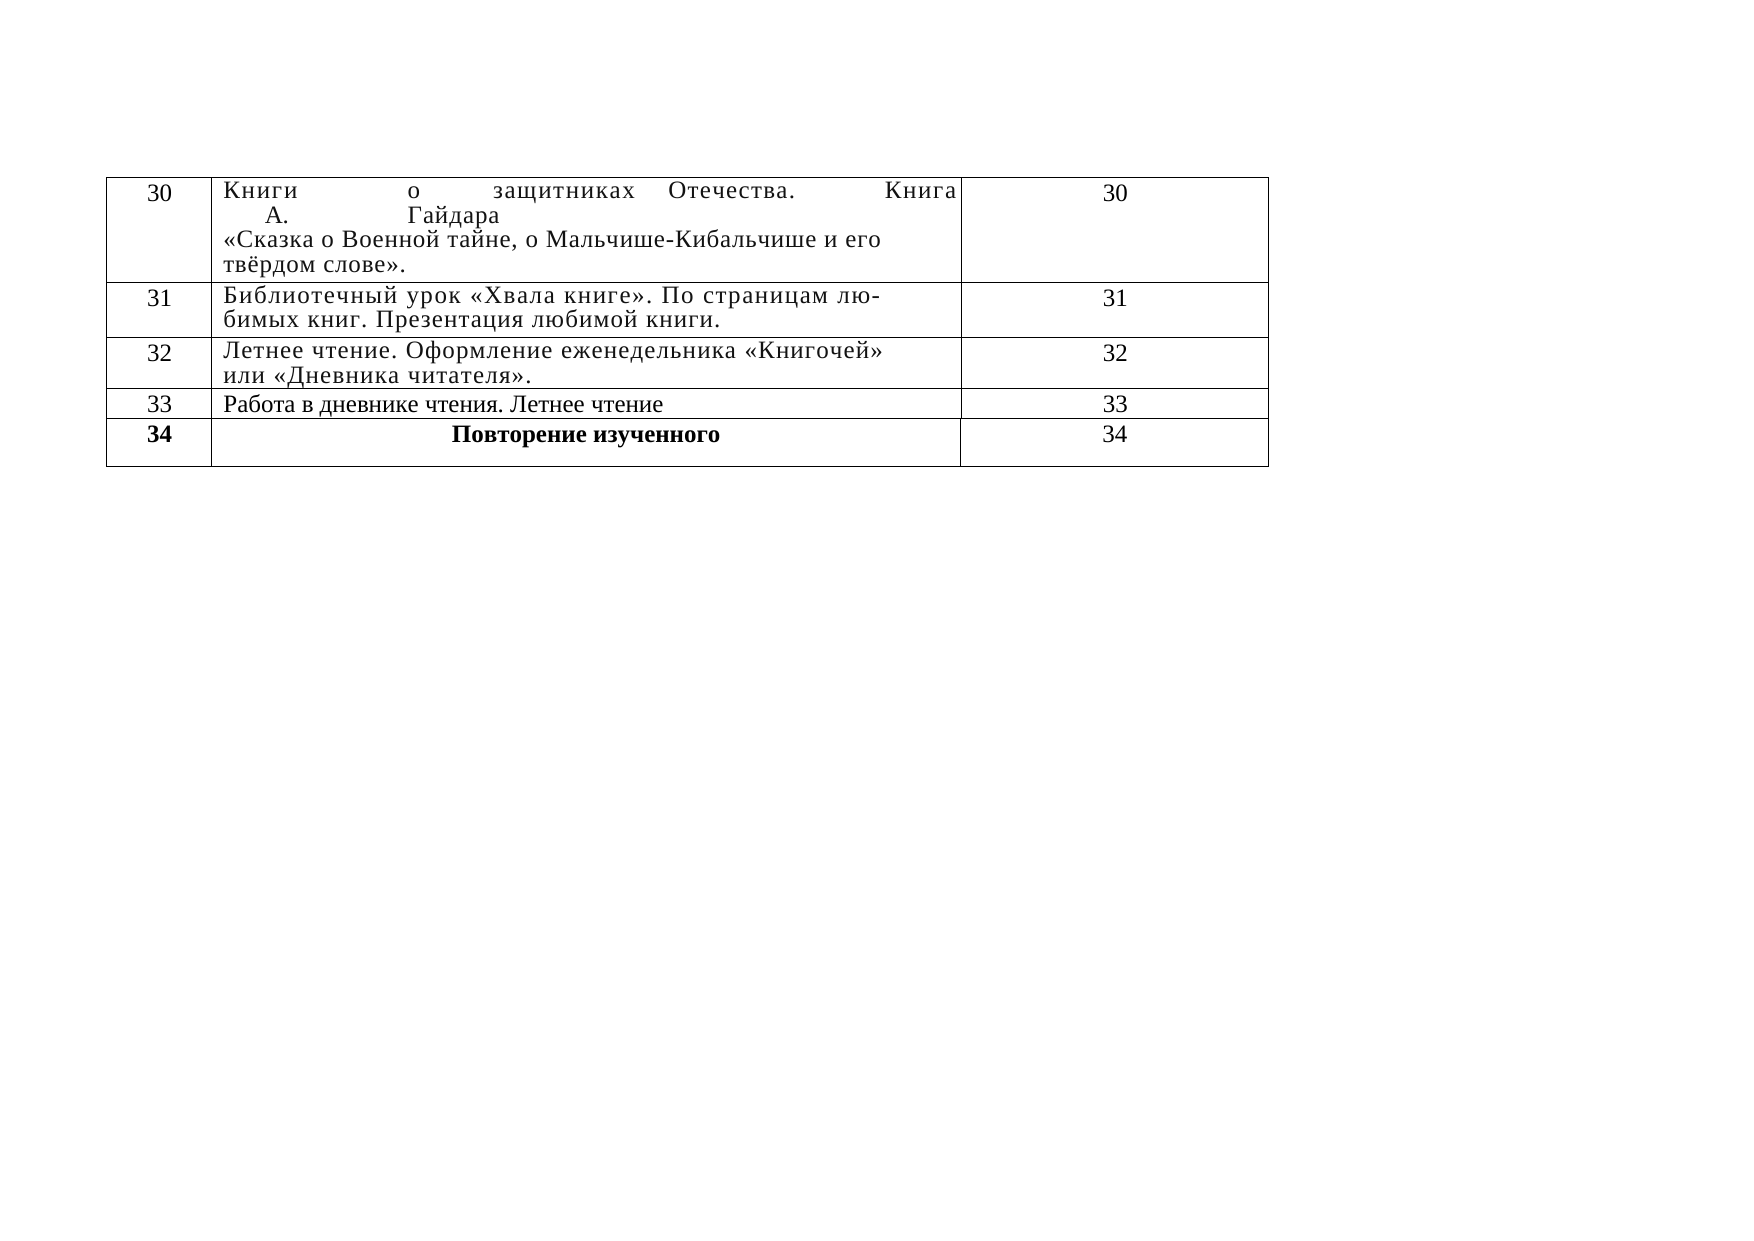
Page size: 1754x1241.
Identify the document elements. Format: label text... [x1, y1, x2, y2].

table_cell Библиотечный урок «Хвала книге». По страницам лю- бимых книг. Презентация любимой книги. [212, 283, 961, 337]
table_cell 30 [107, 178, 211, 282]
table_cell Летнее чтение. Оформление еженедельника «Книгочей» или «Дневника читателя». [212, 338, 961, 388]
table_cell Повторение изученного [212, 419, 960, 466]
table_cell Книги о защитниках Отечества. Книга А. Гайдара «Сказка о Военной тайне, о Мальчише-Кибальчише и его твёрдом слове». [212, 178, 961, 282]
table_cell 33 [962, 389, 1268, 418]
table_cell 31 [107, 283, 211, 337]
table_cell Работа в дневнике чтения. Летнее чтение [212, 389, 961, 418]
table_cell 30 [962, 178, 1268, 282]
table_cell 33 [107, 389, 211, 418]
table_cell 32 [107, 338, 211, 388]
table_cell 31 [962, 283, 1268, 337]
table_cell 32 [962, 338, 1268, 388]
table_cell 34 [107, 419, 211, 466]
table_cell 34 [961, 419, 1268, 466]
